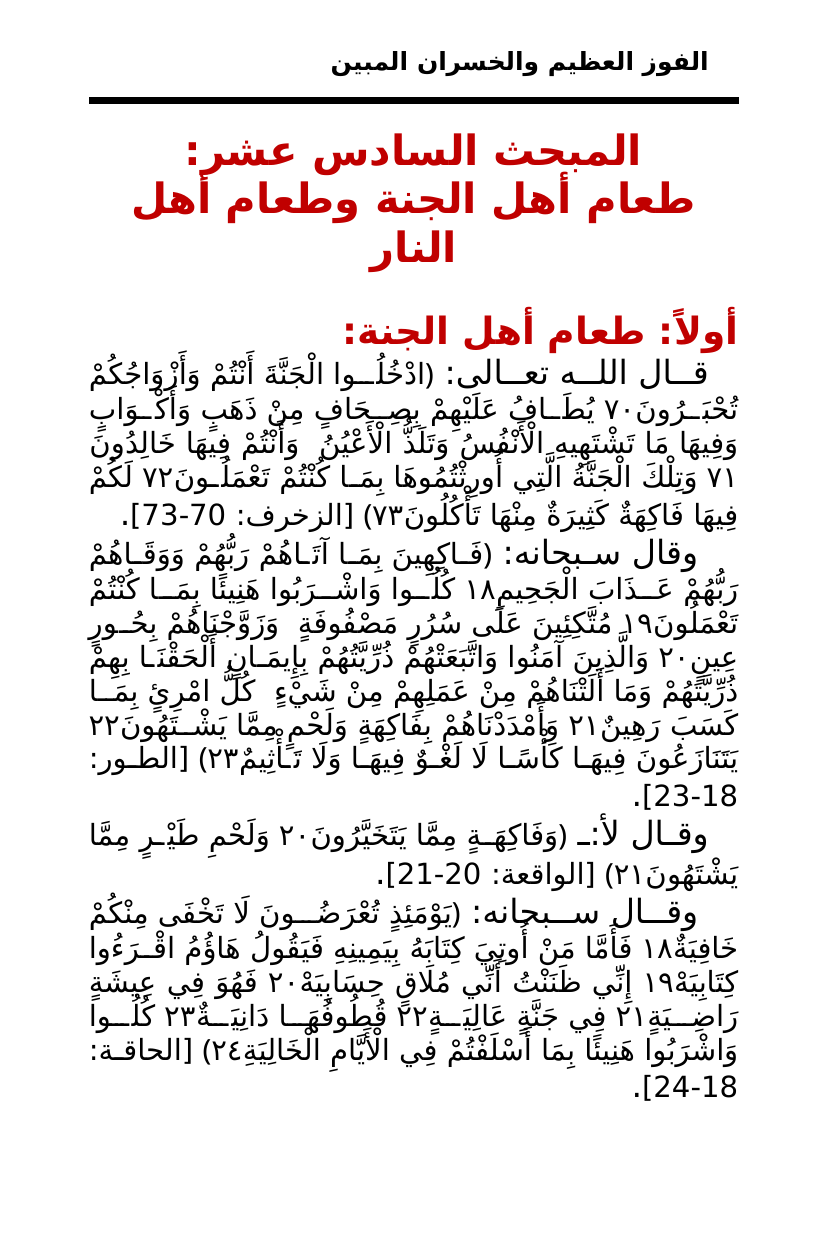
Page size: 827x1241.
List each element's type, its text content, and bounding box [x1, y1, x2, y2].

text قال الله تعالى: ﴿ادْخُلُوا الْجَنَّةَ أَنْتُمْ وَأَزْوَاجُكُمْ تُحْبَرُونَ٧٠ يُطَافُ عَلَيْهِمْ بِصِحَافٍ مِنْ ذَهَبٍ وَأَكْوَابٍ وَفِيهَا مَا تَشْتَهِيهِ الْأَنْفُسُ وَتَلَذُّ الْأَعْيُنُ وَأَنْتُمْ فِيهَا خَالِدُونَ٧١ وَتِلْكَ الْجَنَّةُ الَّتِي أُورِثْتُمُوهَا بِمَا كُنْتُمْ تَعْمَلُونَ٧٢ لَكُمْ فِيهَا فَاكِهَةٌ كَثِيرَةٌ مِنْهَا تَأْكُلُونَ٧٣﴾ [الزخرف: 70-73]. [89, 353, 738, 533]
text وقال سبحانه: ﴿فَاكِهِينَ بِمَا آتَاهُمْ رَبُّهُمْ وَوَقَاهُمْ رَبُّهُمْ عَذَابَ الْجَحِيمِ١٨ كُلُوا وَاشْرَبُوا هَنِيئًا بِمَا كُنْتُمْ تَعْمَلُونَ١٩ مُتَّكِئِينَ عَلَى سُرُرٍ مَصْفُوفَةٍ وَزَوَّجْنَاهُمْ بِحُورٍ عِينٍ٢٠ وَالَّذِينَ آمَنُوا وَاتَّبَعَتْهُمْ ذُرِّيَّتُهُمْ بِإِيمَانٍ أَلْحَقْنَا بِهِمْ ذُرِّيَّتَهُمْ وَمَا أَلَتْنَاهُمْ مِنْ عَمَلِهِمْ مِنْ شَيْءٍ كُلُّ امْرِئٍ بِمَا كَسَبَ رَهِينٌ٢١ وَأَمْدَدْنَاهُمْ بِفَاكِهَةٍ وَلَحْمٍ مِمَّا يَشْتَهُونَ٢٢ يَتَنَازَعُونَ فِيهَا كَأْسًا لَا لَغْوٌ فِيهَا وَلَا تَأْثِيمٌ٢٣﴾ [الطور: 18-23]. [89, 533, 738, 814]
text وقال ﻷ: ﴿وَفَاكِهَةٍ مِمَّا يَتَخَيَّرُونَ٢٠ وَلَحْمِ طَيْرٍ مِمَّا يَشْتَهُونَ٢١﴾ [الواقعة: 20-21]. [89, 814, 738, 892]
text أولاً: طعام أهل الجنة: [89, 310, 738, 353]
text وقال سبحانه: ﴿يَوْمَئِذٍ تُعْرَضُونَ لَا تَخْفَى مِنْكُمْ خَافِيَةٌ١٨ فَأَمَّا مَنْ أُوتِيَ كِتَابَهُ بِيَمِينِهِ فَيَقُولُ هَاؤُمُ اقْرَءُوا كِتَابِيَهْ١٩ إِنِّي ظَنَنْتُ أَنِّي مُلَاقٍ حِسَابِيَهْ٢٠ فَهُوَ فِي عِيشَةٍ رَاضِيَةٍ٢١ فِي جَنَّةٍ عَالِيَةٍ٢٢ قُطُوفُهَا دَانِيَةٌ٢٣ كُلُوا وَاشْرَبُوا هَنِيئًا بِمَا أَسْلَفْتُمْ فِي الْأَيَّامِ الْخَالِيَةِ٢٤﴾ [الحاقة: 18-24]. [89, 892, 738, 1106]
text المبحث السادس عشر: طعام أهل الجنة وطعام أهل النار [89, 127, 738, 272]
